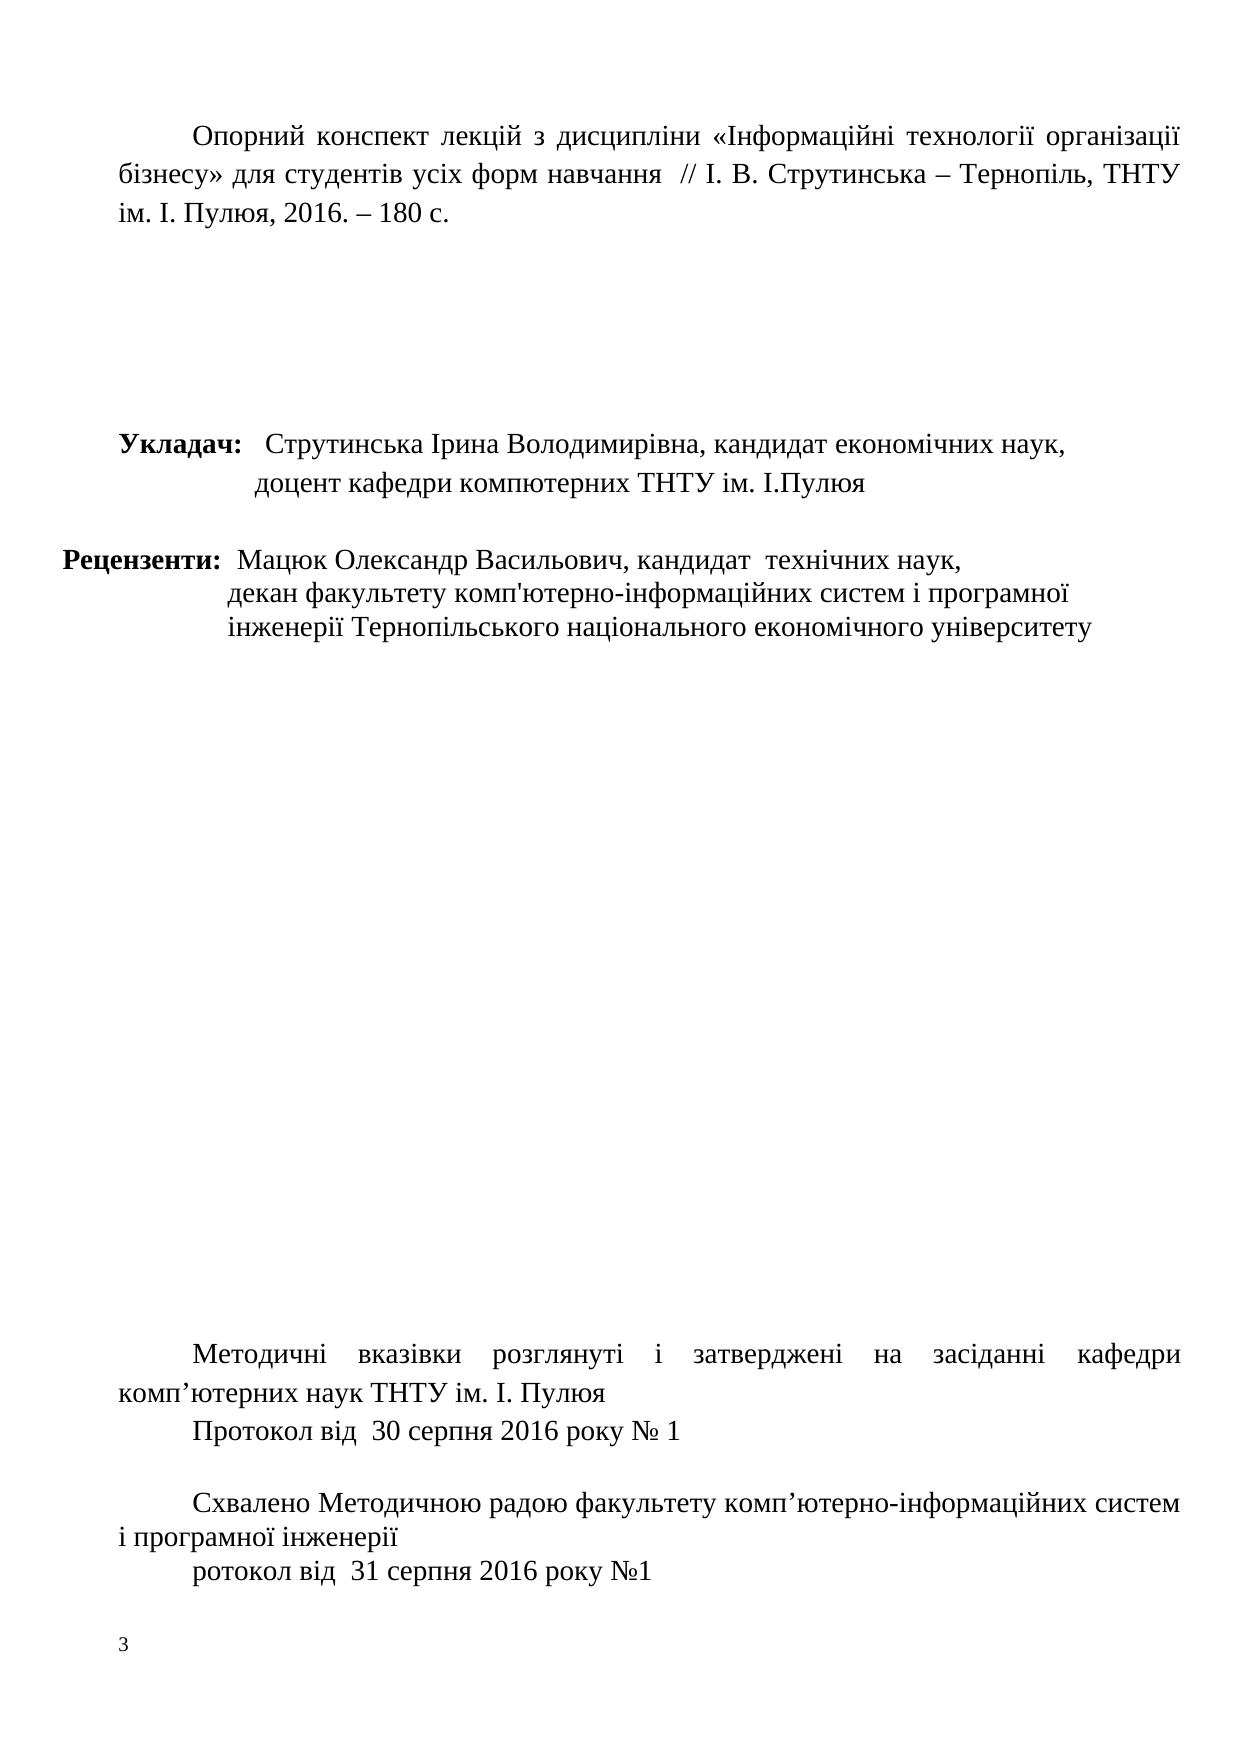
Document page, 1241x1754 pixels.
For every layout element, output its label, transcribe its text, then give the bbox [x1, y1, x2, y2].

text Укладач: Струтинська Ірина Володимирівна, кандидат економічних наук, [118, 426, 1181, 460]
text Методичні вказівки розглянуті і затверджені на засіданні кафедри комп’ютерних наук ТНТУ ім. І. Пулюя [118, 1336, 1181, 1408]
text Протокол від 30 серпня 2016 року № 1 [118, 1413, 1181, 1447]
text Опорний конспект лекцій з дисципліни «Інформаційні технології організації бізнесу» для студентів усіх форм навчання // І. В. Струтинська – Тернопіль, ТНТУ ім. І. Пулюя, 2016. – 180 с. [118, 118, 1181, 229]
text Схвалено Методичною радою факультету комп’ютерно-інформаційних систем і програмної інженерії [118, 1486, 1181, 1553]
text Рецензенти: Мацюк Олександр Васильович, кандидат технічних наук, [62, 542, 1181, 576]
subtitle інженерії Тернопільського національного економічного університету [118, 609, 1181, 643]
text доцент кафедри компютерних ТНТУ ім. І.Пулюя [145, 465, 1181, 498]
text ротокол від 31 серпня 2016 року №1 [118, 1553, 1181, 1586]
subtitle декан факультету комп'ютерно-інформаційних систем і програмної [118, 576, 1181, 609]
